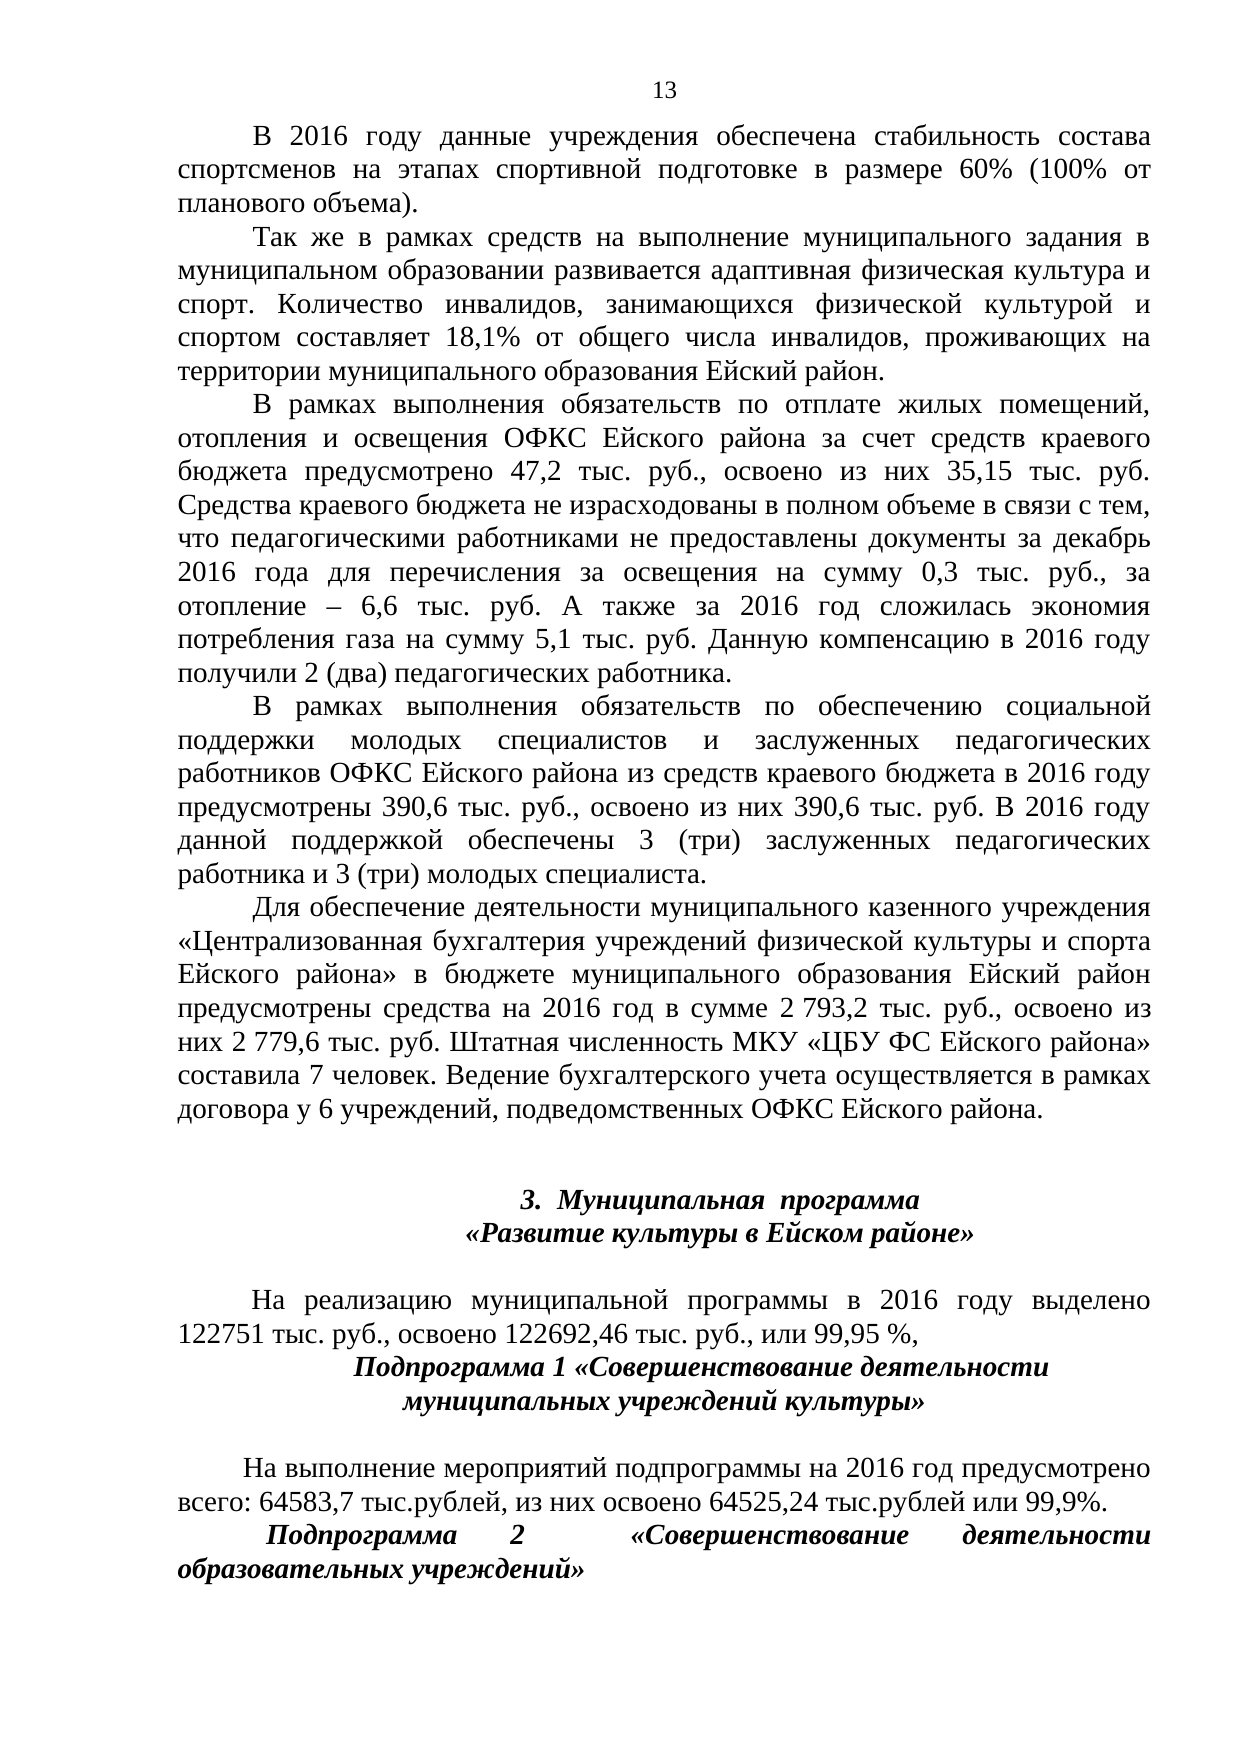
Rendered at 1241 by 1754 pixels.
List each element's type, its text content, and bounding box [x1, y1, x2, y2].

text 3. Муниципальная программа [288, 1182, 1152, 1215]
text На реализацию муниципальной программы в 2016 году выделено 122751 тыс. руб., освоено 122692,46 тыс. руб., или 99,95 %, [177, 1282, 1152, 1349]
text В 2016 году данные учреждения обеспечена стабильность состава спортсменов на этапах спортивной подготовке в размере 60% (100% от планового объема). [177, 118, 1152, 219]
text Так же в рамках средств на выполнение муниципального задания в муниципальном образовании развивается адаптивная физическая культура и спорт. Количество инвалидов, занимающихся физической культурой и спортом составляет 18,1% от общего числа инвалидов, проживающих на территории муниципального образования Ейский район. [177, 219, 1152, 386]
list На выполнение мероприятий подпрограммы на 2016 год предусмотрено всего: 64583,7 тыс.рублей, из них освоено 64525,24 тыс.рублей или 99,9%. [177, 1450, 1152, 1517]
text Подпрограмма 1 «Совершенствование деятельности муниципальных учреждений культуры» [177, 1349, 1152, 1417]
text «Развитие культуры в Ейском районе» [288, 1215, 1152, 1249]
text Для обеспечение деятельности муниципального казенного учреждения «Централизованная бухгалтерия учреждений физической культуры и спорта Ейского района» в бюджете муниципального образования Ейский район предусмотрены средства на 2016 год в сумме 2 793,2 тыс. руб., освоено из них 2 779,6 тыс. руб. Штатная численность МКУ «ЦБУ ФС Ейского района» составила 7 человек. Ведение бухгалтерского учета осуществляется в рамках договора у 6 учреждений, подведомственных ОФКС Ейского района. [177, 889, 1152, 1124]
text В рамках выполнения обязательств по обеспечению социальной поддержки молодых специалистов и заслуженных педагогических работников ОФКС Ейского района из средств краевого бюджета в 2016 году предусмотрены 390,6 тыс. руб., освоено из них 390,6 тыс. руб. В 2016 году данной поддержкой обеспечены 3 (три) заслуженных педагогических работника и 3 (три) молодых специалиста. [177, 688, 1152, 889]
text В рамках выполнения обязательств по отплате жилых помещений, отопления и освещения ОФКС Ейского района за счет средств краевого бюджета предусмотрено 47,2 тыс. руб., освоено из них 35,15 тыс. руб. Средства краевого бюджета не израсходованы в полном объеме в связи с тем, что педагогическими работниками не предоставлены документы за декабрь 2016 года для перечисления за освещения на сумму 0,3 тыс. руб., за отопление – 6,6 тыс. руб. А также за 2016 год сложилась экономия потребления газа на сумму 5,1 тыс. руб. Данную компенсацию в 2016 году получили 2 (два) педагогических работника. [177, 386, 1152, 688]
text Подпрограмма 2 «Совершенствование деятельности образовательных учреждений» [177, 1517, 1152, 1584]
